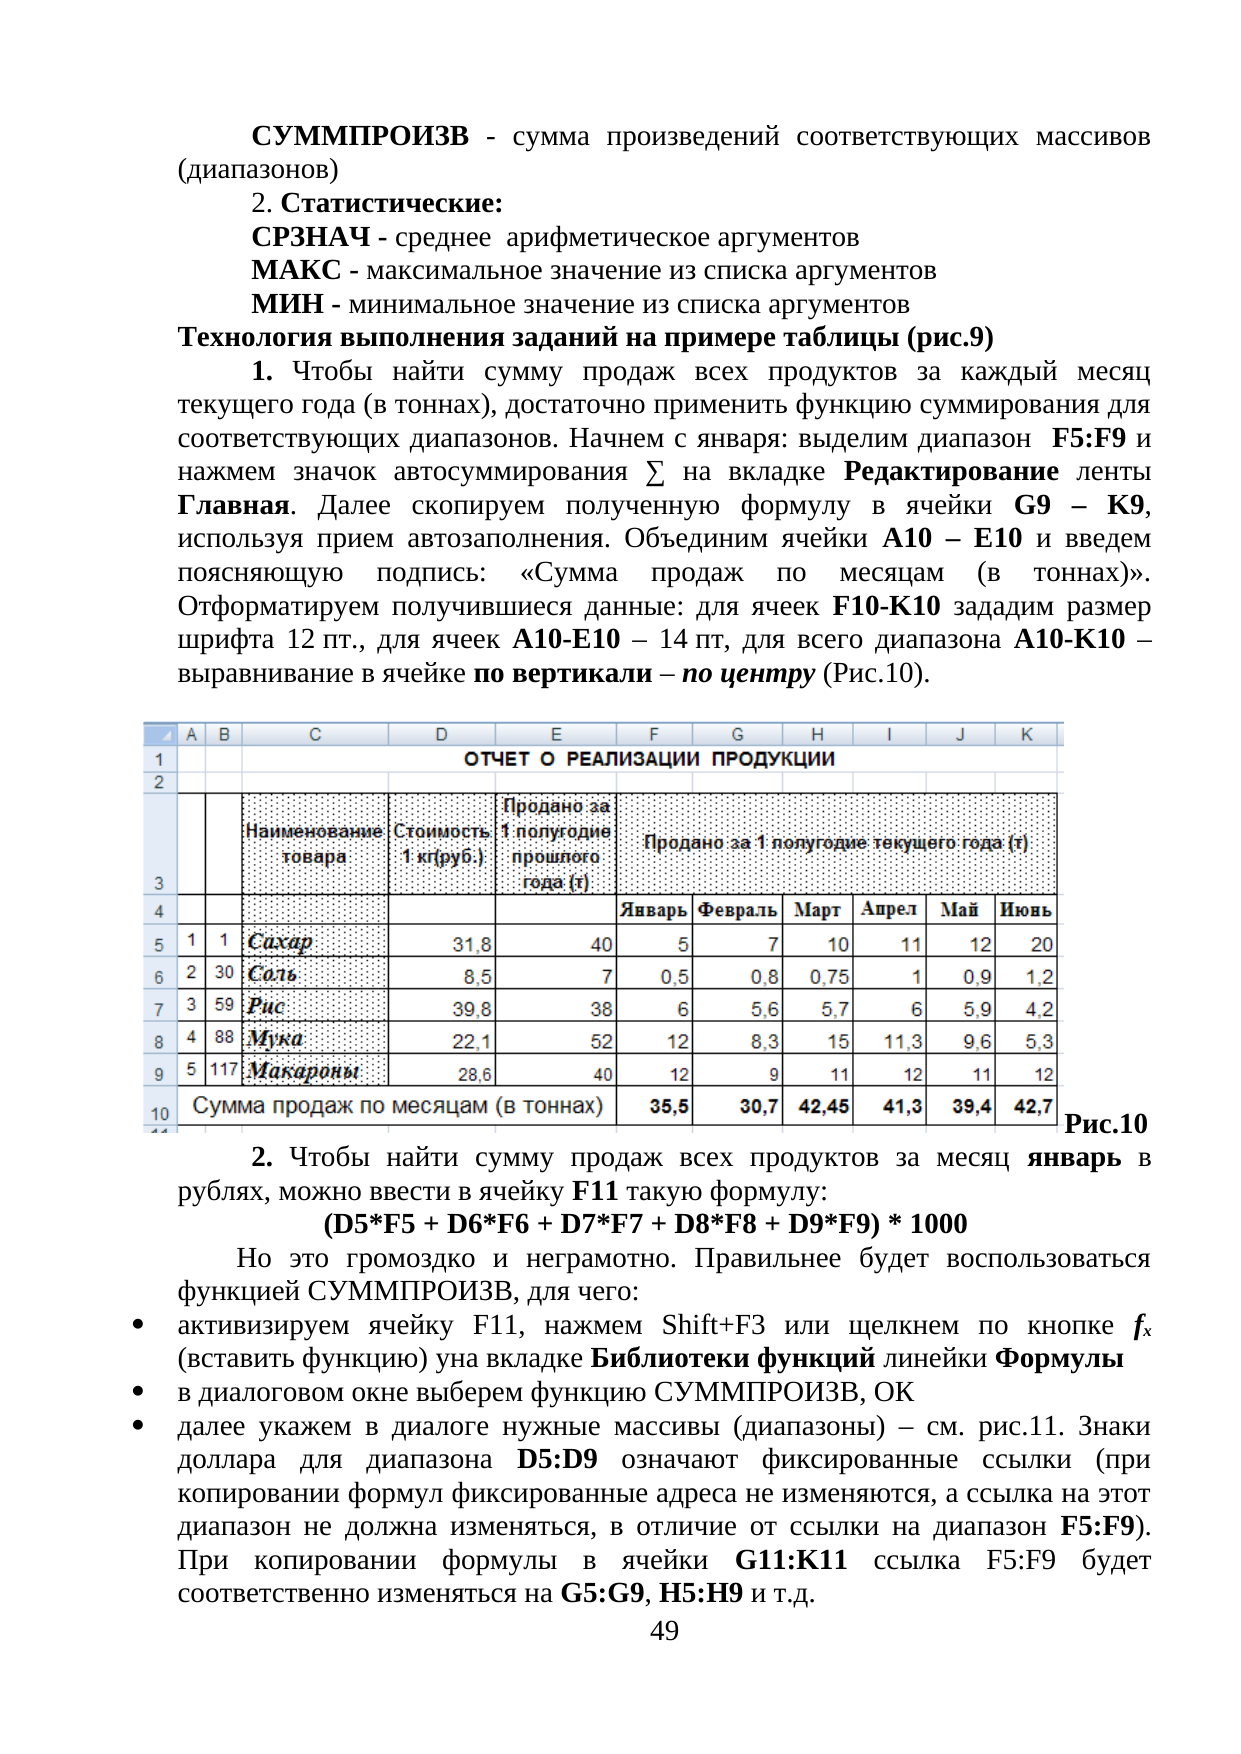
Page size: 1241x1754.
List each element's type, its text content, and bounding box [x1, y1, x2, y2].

text МАКС - максимальное значение из списка аргументов [177, 252, 1152, 286]
list в диалоговом окне выберем функцию СУММПРОИЗВ, ОК [133, 1374, 1152, 1408]
text СУММПРОИЗВ - сумма произведений соответствующих массивов (диапазонов) [177, 118, 1152, 185]
list активизируем ячейку F11, нажмем Shift+F3 или щелкнем по кнопке fx (вставить функцию) yна вкладке Библиотеки функций линейки Формулы [133, 1307, 1152, 1374]
text Технология выполнения заданий на примере таблицы (рис.9) [177, 319, 1152, 353]
text 2. Чтобы найти сумму продаж всех продуктов за месяц январь в рублях, можно ввести в ячейку F11 такую формулу: [177, 1139, 1152, 1206]
text (D5*F5 + D6*F6 + D7*F7 + D8*F8 + D9*F9) * 1000 [140, 1206, 1152, 1240]
text 1. Чтобы найти сумму продаж всех продуктов за каждый месяц текущего года (в тоннах), достаточно применить функцию суммирования для соответствующих диапазонов. Начнем с января: выделим диапазон F5:F9 и нажмем значок автосуммирования ∑ на вкладке Редактирование ленты Главная. Далее скопируем полученную формулу в ячейки G9 – K9, используя прием автозаполнения. Объединим ячейки A10 – E10 и введем поясняющую подпись: «Сумма продаж по месяцам (в тоннах)». Отформатируем получившиеся данные: для ячеек F10-K10 зададим размер шрифта 12 пт., для ячеек А10-Е10 – 14 пт, для всего диапазона А10-K10 – выравнивание в ячейке по вертикали – по центру (Рис.10). [177, 353, 1152, 688]
text Но это громоздко и неграмотно. Правильнее будет воспользоваться функцией СУММПРОИЗВ, для чего: [177, 1240, 1152, 1307]
picture [143, 721, 1064, 1133]
text МИН - минимальное значение из списка аргументов [177, 286, 1152, 319]
list далее укажем в диалоге нужные массивы (диапазоны) – см. рис.11. Знаки доллара для диапазона D5:D9 означают фиксированные ссылки (при копировании формул фиксированные адреса не изменяются, а ссылка на этот диапазон не должна изменяться, в отличие от ссылки на диапазон F5:F9). При копировании формулы в ячейки G11:K11 ссылка F5:F9 будет соответственно изменяться на G5:G9, H5:H9 и т.д. [133, 1408, 1152, 1609]
text 2. Статистические: [177, 185, 1152, 219]
text СРЗНАЧ - среднее арифметическое аргументов [177, 219, 1152, 252]
